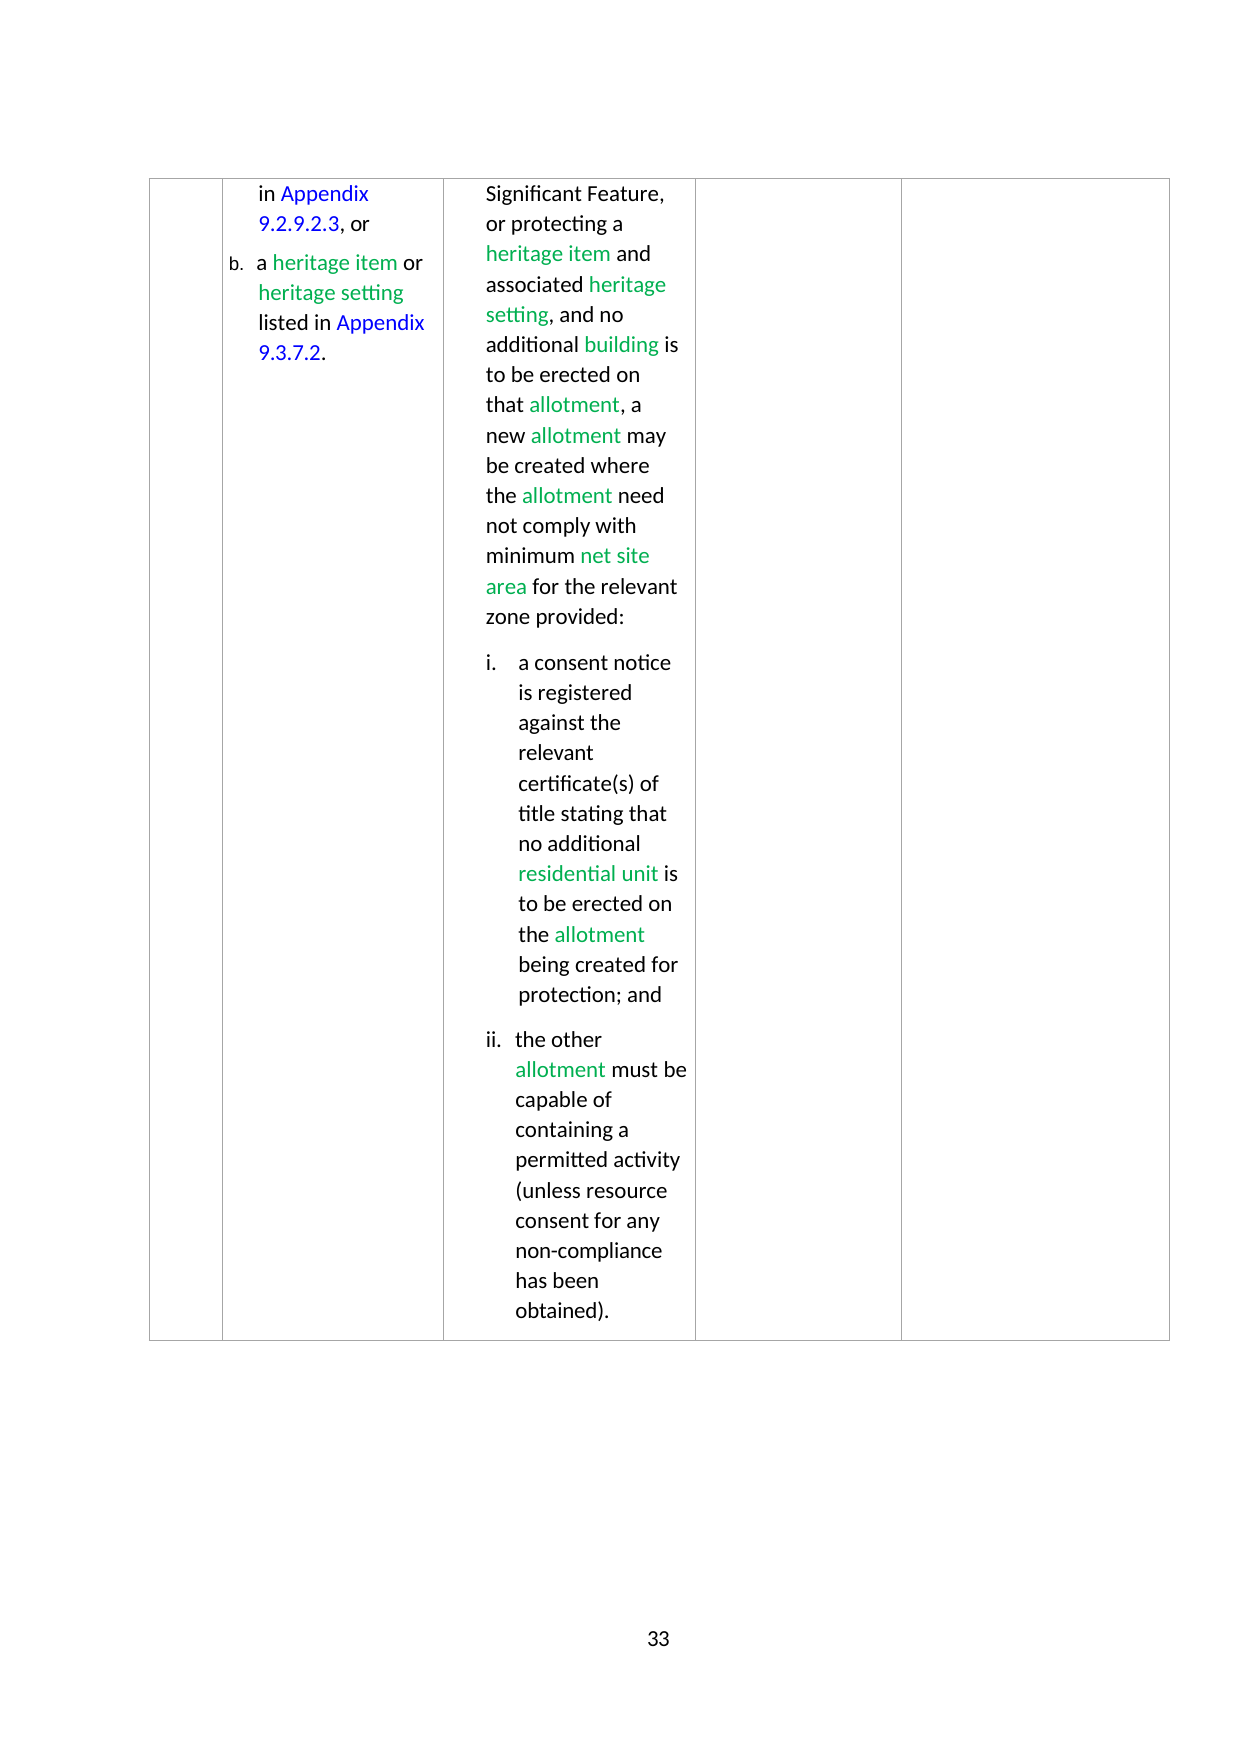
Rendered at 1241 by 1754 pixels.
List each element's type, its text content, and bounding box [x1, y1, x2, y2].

table_header Significant Feature, or protecting a heritage item and associated heritage setting, and no additional building is to be erected on that allotment, a new allotment may be created where the allotment need not comply with minimum net site area for the relevant zone provided: a consent notice is registered against the relevant certificate(s) of title stating that no additional residential unit is to be erected on the allotment being created for protection; and the other allotment must be capable of containing a permitted activity (unless resource consent for any non-compliance has been obtained). [444, 179, 695, 1340]
table_header [150, 179, 222, 1340]
table_header [902, 179, 1169, 1340]
table_header [696, 179, 901, 1340]
table_header in Appendix 9.2.9.2.3, or b. a heritage item or heritage setting listed in Appendix 9.3.7.2. [223, 179, 443, 1340]
